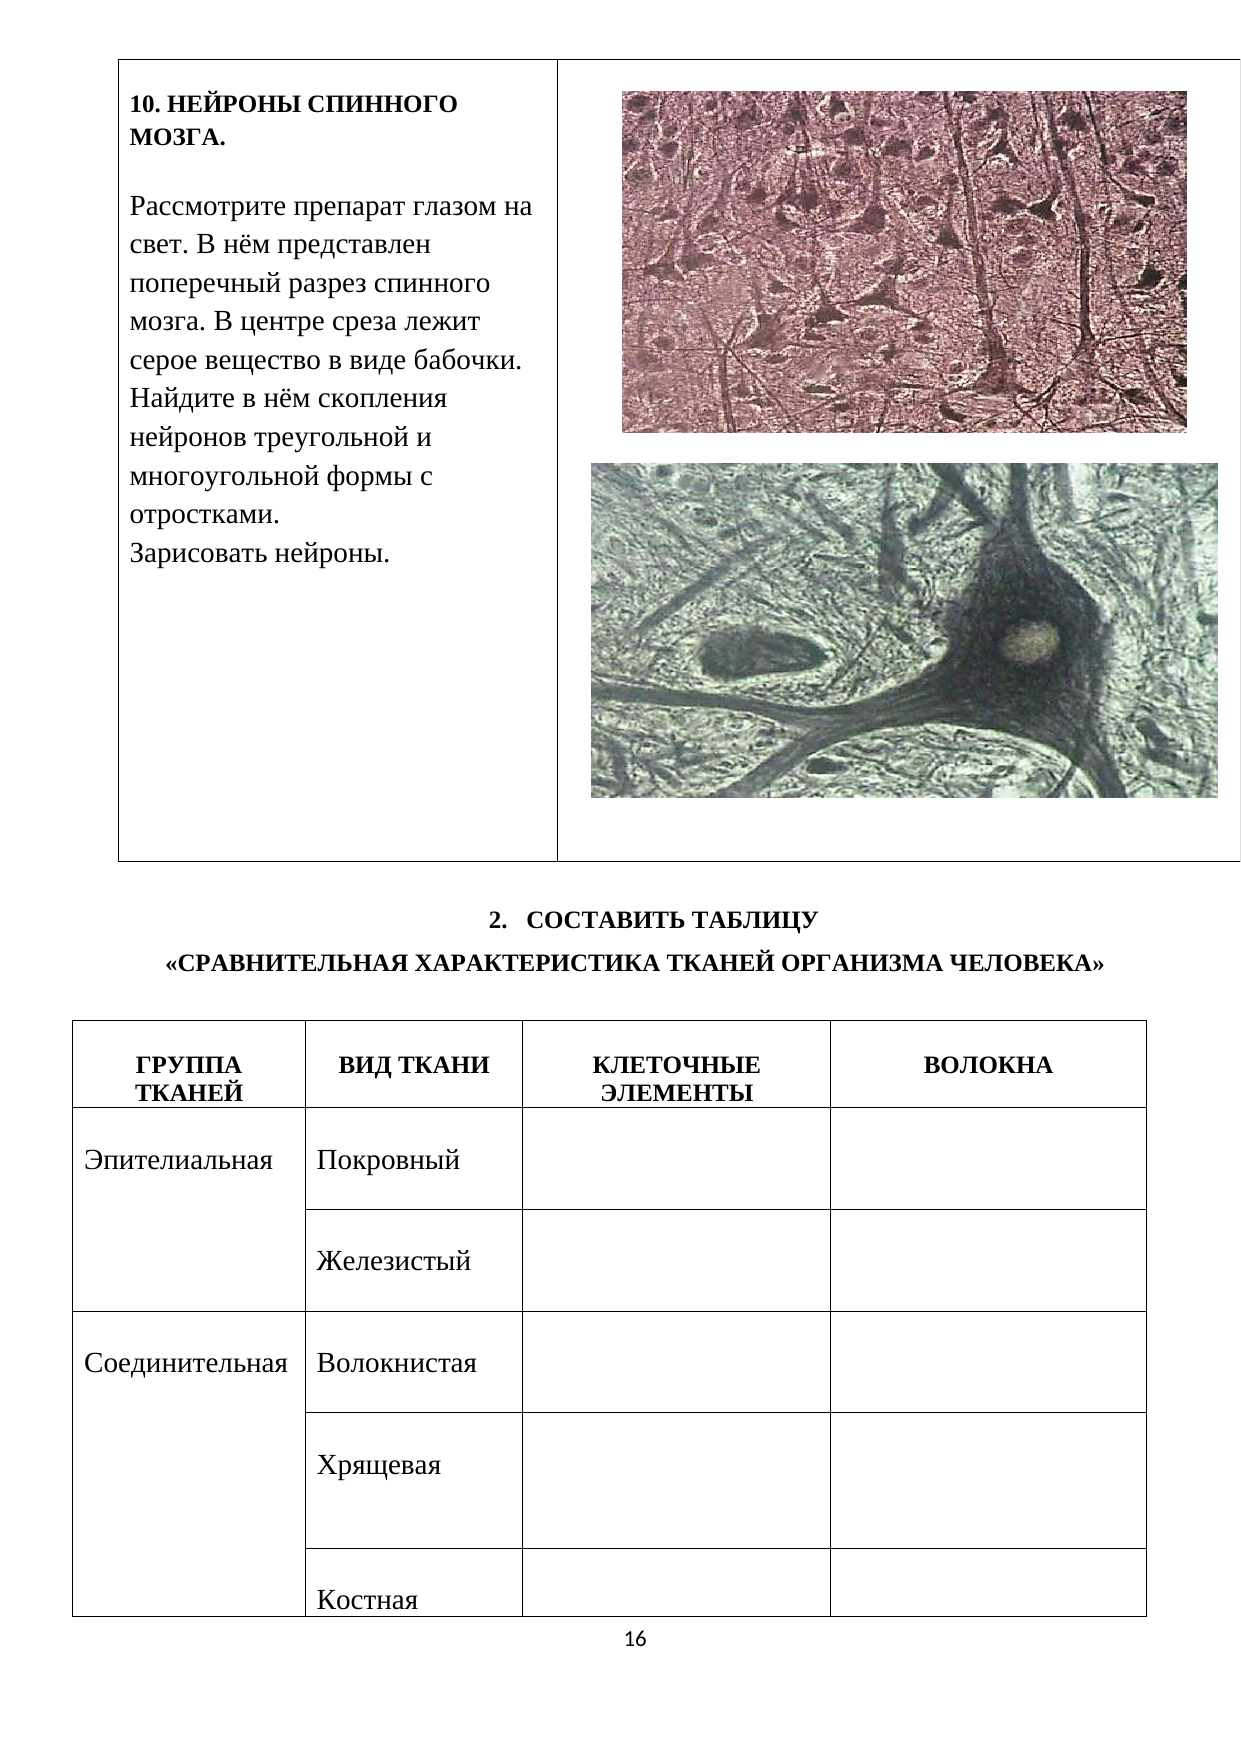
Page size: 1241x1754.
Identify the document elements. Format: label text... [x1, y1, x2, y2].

picture [622, 91, 1187, 433]
table_cell [831, 1413, 1146, 1547]
table_cell [831, 1312, 1146, 1412]
table_cell Покровный [306, 1108, 522, 1209]
table_header ГРУППА ТКАНЕЙ [73, 1021, 305, 1107]
table_cell [831, 1210, 1146, 1311]
table_header КЛЕТОЧНЫЕ ЭЛЕМЕНТЫ [523, 1021, 830, 1107]
table_cell [831, 1108, 1146, 1209]
text «СРАВНИТЕЛЬНАЯ ХАРАКТЕРИСТИКА ТКАНЕЙ ОРГАНИЗМА ЧЕЛОВЕКА» [118, 948, 1152, 977]
table_header 10. НЕЙРОНЫ СПИННОГО МОЗГА. Рассмотрите препарат глазом на свет. В нём представлен поперечный разрез спинного мозга. В центре среза лежит серое вещество в виде бабочки. Найдите в нём скопления нейронов треугольной и многоугольной формы с отростками. Зарисовать нейроны. [119, 60, 557, 861]
table_cell Железистый [306, 1210, 522, 1311]
table_cell Волокнистая [306, 1312, 522, 1412]
table_cell [523, 1210, 830, 1311]
table_cell [523, 1108, 830, 1209]
table_header ВОЛОКНА [831, 1021, 1146, 1107]
table_cell [523, 1413, 830, 1547]
table_header ВИД ТКАНИ [306, 1021, 522, 1107]
table_cell Хрящевая [306, 1413, 522, 1547]
table_header [558, 60, 1240, 861]
table_cell [523, 1312, 830, 1412]
table_cell Эпителиальная [73, 1108, 305, 1311]
table_cell Соединительная [73, 1312, 305, 1616]
table_cell [831, 1549, 1146, 1616]
list СОСТАВИТЬ ТАБЛИЦУ [156, 905, 1152, 934]
picture [591, 463, 1218, 798]
table_cell Костная [306, 1549, 522, 1616]
table_cell [523, 1549, 830, 1616]
